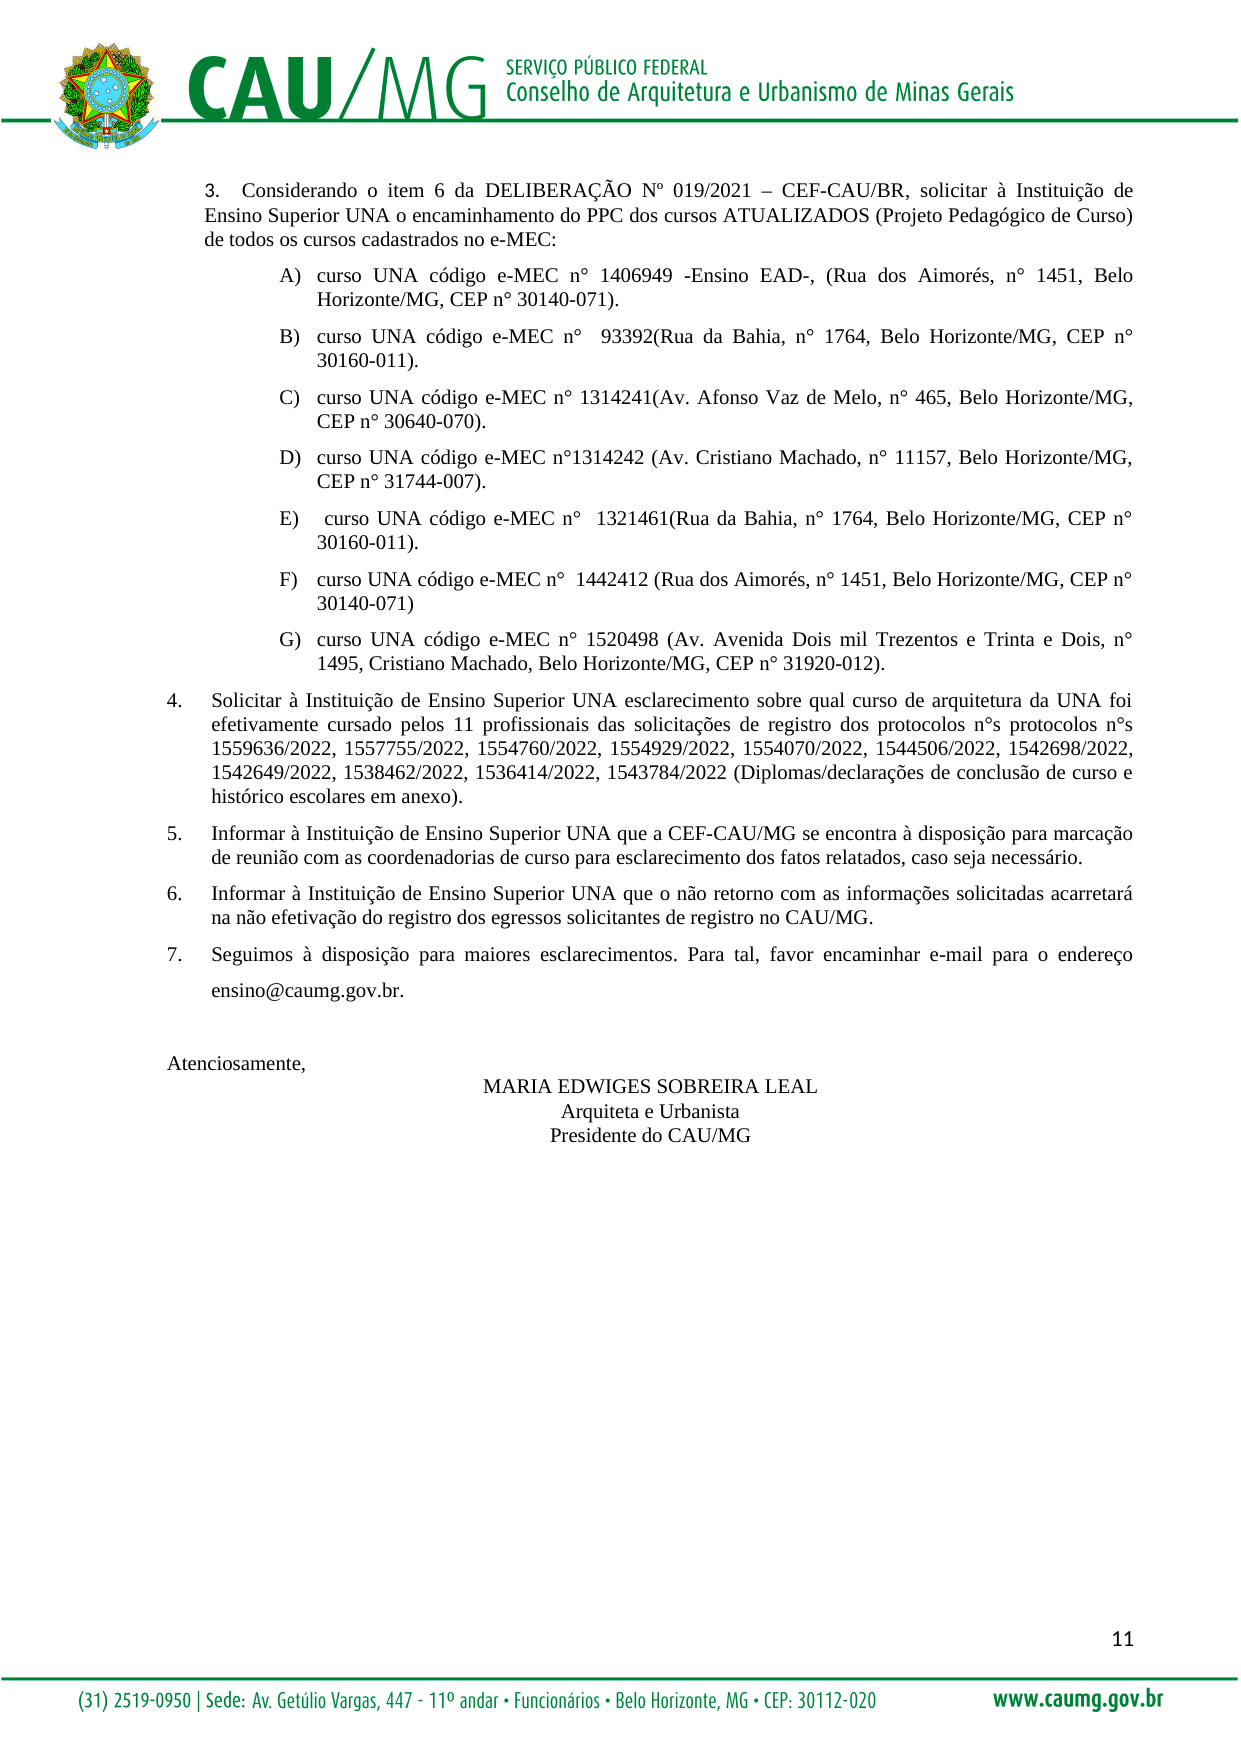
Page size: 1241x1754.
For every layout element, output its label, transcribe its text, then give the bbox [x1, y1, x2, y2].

list curso UNA código e-MEC n° 1442412 (Rua dos Aimorés, n° 1451, Belo Horizonte/MG, CEP n° 30140-071) [279, 566, 1134, 614]
list curso UNA código e-MEC n° 1314241(Av. Afonso Vaz de Melo, n° 465, Belo Horizonte/MG, CEP n° 30640-070). [279, 384, 1134, 433]
list Seguimos à disposição para maiores esclarecimentos. Para tal, favor encaminhar e-mail para o endereço ensino@caumg.gov.br. [167, 942, 1134, 1002]
list curso UNA código e-MEC n° 1321461(Rua da Bahia, n° 1764, Belo Horizonte/MG, CEP n° 30160-011). [279, 506, 1134, 554]
text Arquiteta e Urbanista [167, 1098, 1134, 1123]
text Presidente do CAU/MG [167, 1123, 1134, 1147]
list curso UNA código e-MEC n° 93392(Rua da Bahia, n° 1764, Belo Horizonte/MG, CEP n° 30160-011). [279, 324, 1134, 372]
list Solicitar à Instituição de Ensino Superior UNA esclarecimento sobre qual curso de arquitetura da UNA foi efetivamente cursado pelos 11 profissionais das solicitações de registro dos protocolos n°s protocolos n°s 1559636/2022, 1557755/2022, 1554760/2022, 1554929/2022, 1554070/2022, 1544506/2022, 1542698/2022, 1542649/2022, 1538462/2022, 1536414/2022, 1543784/2022 (Diplomas/declarações de conclusão de curso e histórico escolares em anexo). [167, 688, 1134, 808]
list curso UNA código e-MEC n°1314242 (Av. Cristiano Machado, n° 11157, Belo Horizonte/MG, CEP n° 31744-007). [279, 445, 1134, 493]
list curso UNA código e-MEC n° 1406949 -Ensino EAD-, (Rua dos Aimorés, n° 1451, Belo Horizonte/MG, CEP n° 30140-071). [279, 263, 1134, 311]
text MARIA EDWIGES SOBREIRA LEAL [167, 1074, 1134, 1098]
list Considerando o item 6 da DELIBERAÇÃO Nº 019/2021 – CEF-CAU/BR, solicitar à Instituição de Ensino Superior UNA o encaminhamento do PPC dos cursos ATUALIZADOS (Projeto Pedagógico de Curso) de todos os cursos cadastrados no e-MEC: [204, 177, 1134, 251]
list Informar à Instituição de Ensino Superior UNA que a CEF-CAU/MG se encontra à disposição para marcação de reunião com as coordenadorias de curso para esclarecimento dos fatos relatados, caso seja necessário. [167, 821, 1134, 869]
picture [0, 13, 1238, 158]
list Informar à Instituição de Ensino Superior UNA que o não retorno com as informações solicitadas acarretará na não efetivação do registro dos egressos solicitantes de registro no CAU/MG. [167, 881, 1134, 929]
text Atenciosamente, [167, 1050, 1134, 1074]
list curso UNA código e-MEC n° 1520498 (Av. Avenida Dois mil Trezentos e Trinta e Dois, n° 1495, Cristiano Machado, Belo Horizonte/MG, CEP n° 31920-012). [279, 627, 1134, 675]
picture [0, 1665, 1236, 1750]
